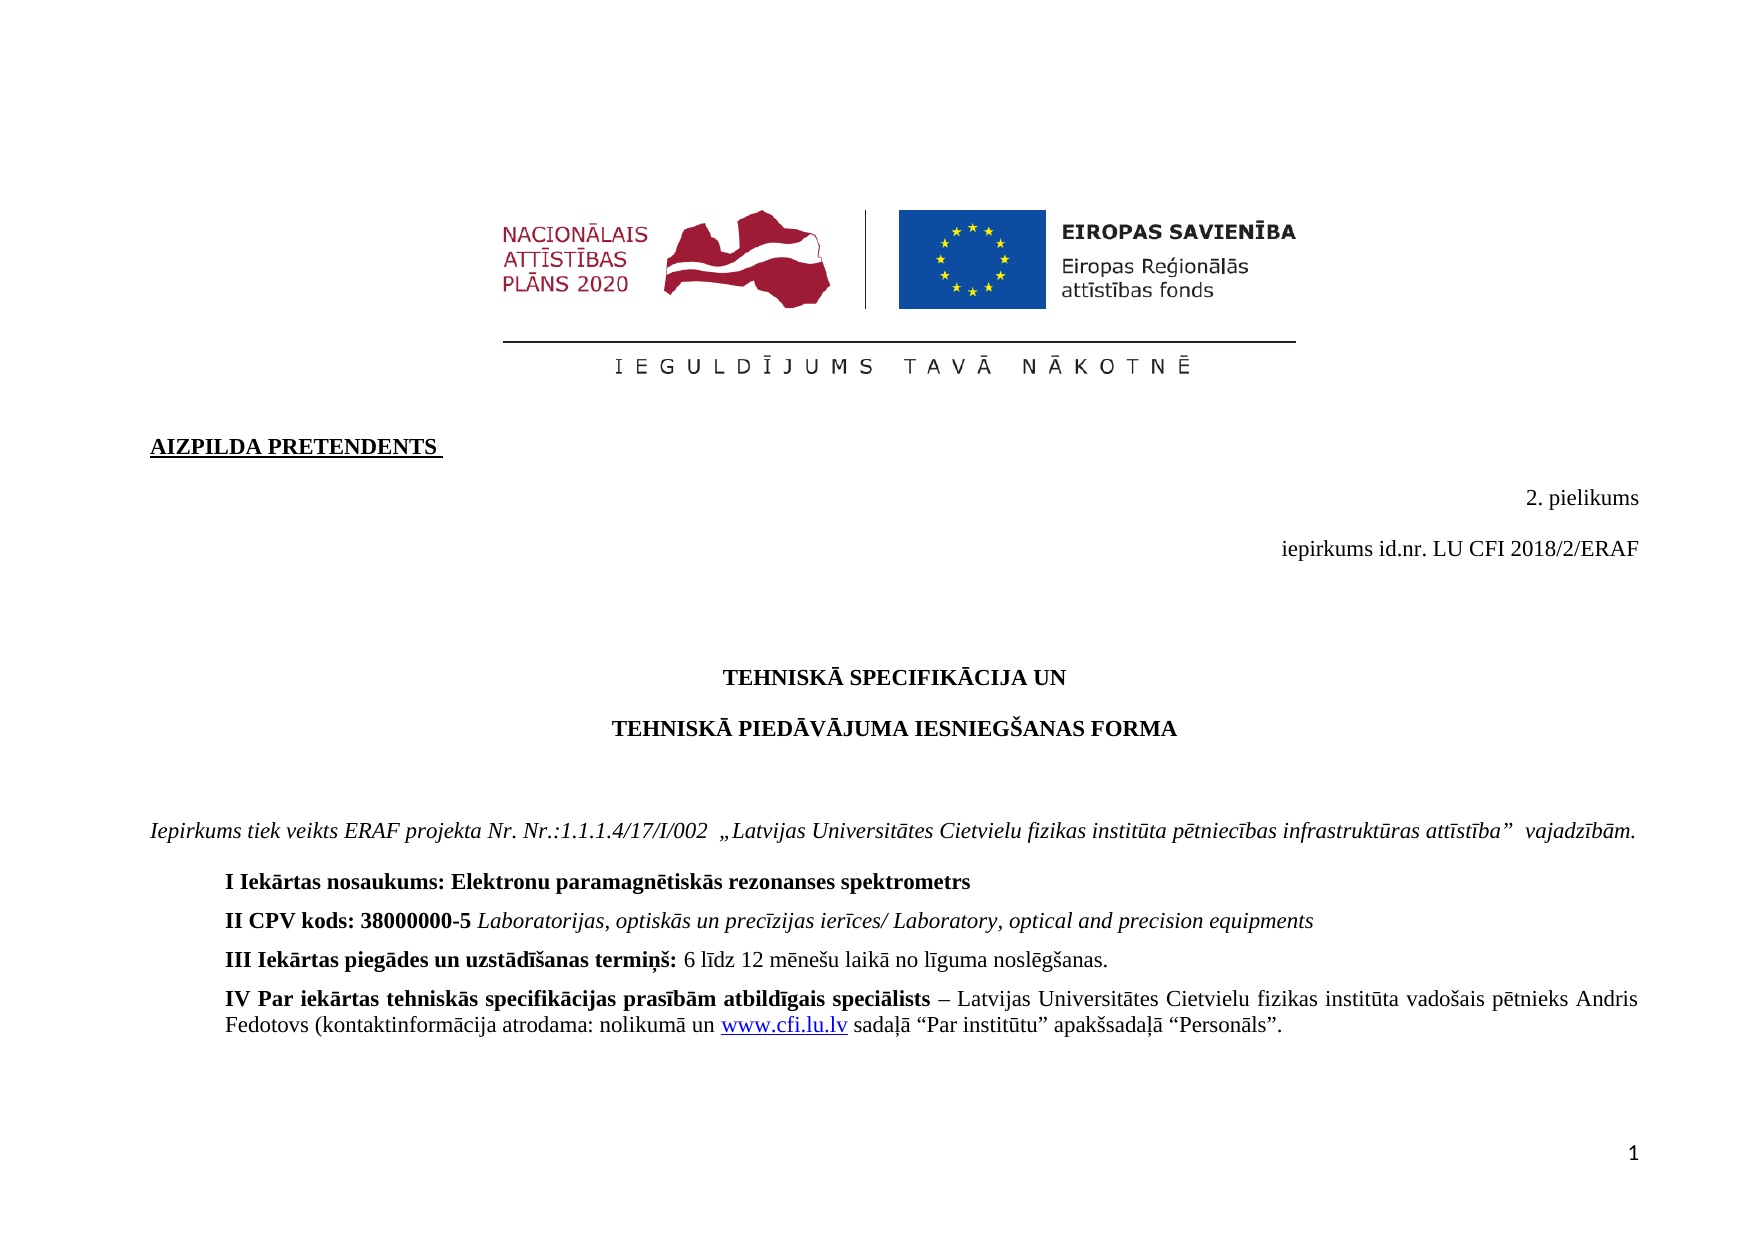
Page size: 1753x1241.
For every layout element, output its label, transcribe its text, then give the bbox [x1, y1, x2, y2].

subtitle III Iekārtas piegādes un uzstādīšanas termiņš: 6 līdz 12 mēnešu laikā no līguma noslēgšanas. [150, 946, 1639, 972]
text iepirkums id.nr. LU CFI 2018/2/ERAF [150, 535, 1639, 562]
text 2. pielikums [150, 484, 1639, 511]
text AIZPILDA PRETENDENTS [150, 433, 1639, 460]
text TEHNISKĀ PIEDĀVĀJUMA IESNIEGŠANAS FORMA [150, 715, 1639, 741]
subtitle I Iekārtas nosaukums: Elektronu paramagnētiskās rezonanses spektrometrs [150, 868, 1639, 894]
subtitle IV Par iekārtas tehniskās specifikācijas prasībām atbildīgais speciālists – Latvijas Universitātes Cietvielu fizikas institūta vadošais pētnieks Andris Fedotovs (kontaktinformācija atrodama: nolikumā un www.cfi.lu.lv sadaļā “Par institūtu” apakšsadaļā “Personāls”. [225, 984, 1639, 1037]
text Iepirkums tiek veikts ERAF projekta Nr. Nr.:1.1.1.4/17/I/002 „Latvijas Universitātes Cietvielu fizikas institūta pētniecības infrastruktūras attīstība” vajadzībām. [150, 817, 1663, 843]
text TEHNISKĀ SPECIFIKĀCIJA UN [150, 664, 1639, 690]
subtitle II CPV kods: 38000000-5 Laboratorijas, optiskās un precīzijas ierīces/ Laboratory, optical and precision equipments [150, 907, 1639, 933]
